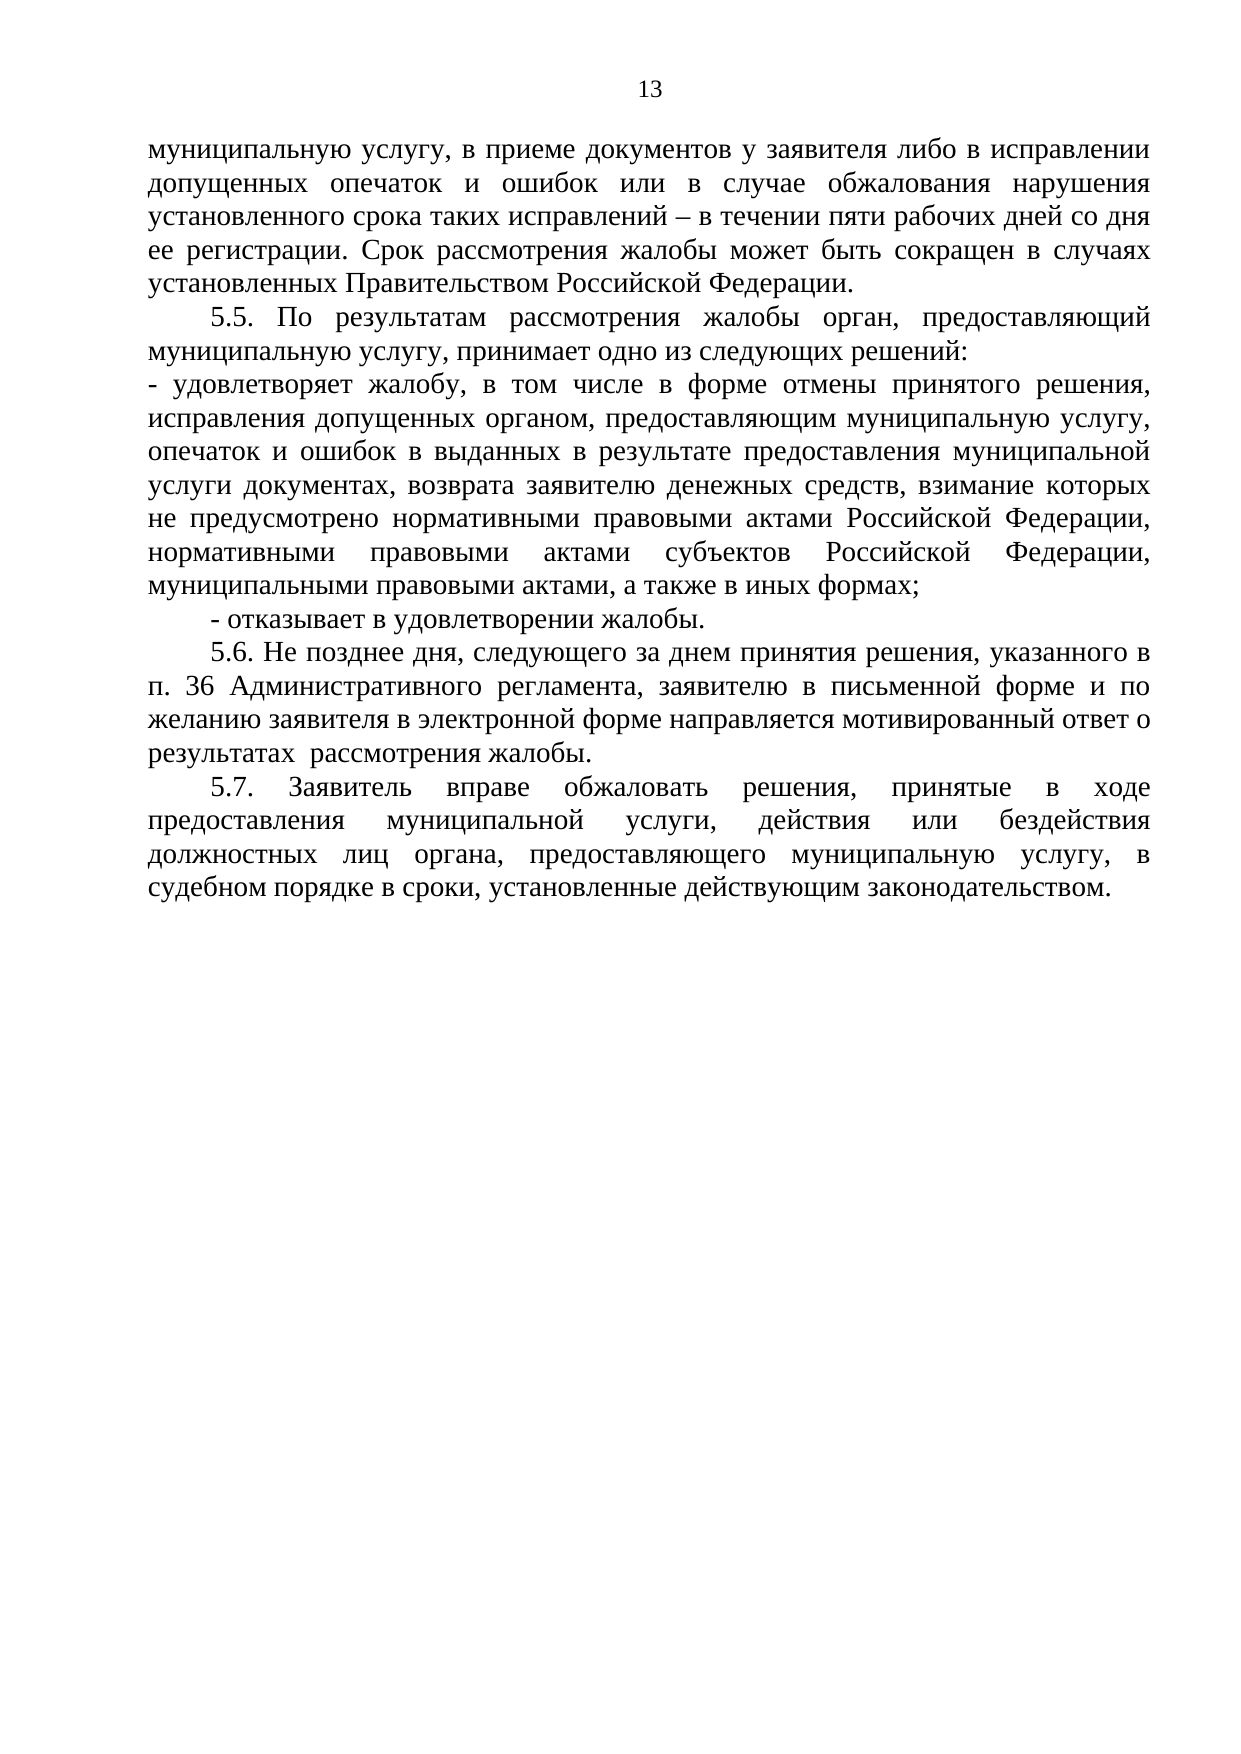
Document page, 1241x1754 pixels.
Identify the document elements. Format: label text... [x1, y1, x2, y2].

text 5.5. По результатам рассмотрения жалобы орган, предоставляющий муниципальную услугу, принимает одно из следующих решений: [148, 299, 1152, 366]
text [148, 131, 1152, 299]
text - отказывает в удовлетворении жалобы. [148, 601, 1152, 634]
text 5.6. Не позднее дня, следующего за днем принятия решения, указанного в п. 36 Административного регламента, заявителю в письменной форме и по желанию заявителя в электронной форме направляется мотивированный ответ о результатах рассмотрения жалобы. [148, 634, 1152, 769]
text 5.7. Заявитель вправе обжаловать решения, принятые в ходе предоставления муниципальной услуги, действия или бездействия должностных лиц органа, предоставляющего муниципальную услугу, в судебном порядке в сроки, установленные действующим законодательством. [148, 769, 1152, 903]
text - удовлетворяет жалобу, в том числе в форме отмены принятого решения, исправления допущенных органом, предоставляющим муниципальную услугу, опечаток и ошибок в выданных в результате предоставления муниципальной услуги документах, возврата заявителю денежных средств, взимание которых не предусмотрено нормативными правовыми актами Российской Федерации, нормативными правовыми актами субъектов Российской Федерации, муниципальными правовыми актами, а также в иных формах; [148, 366, 1152, 601]
